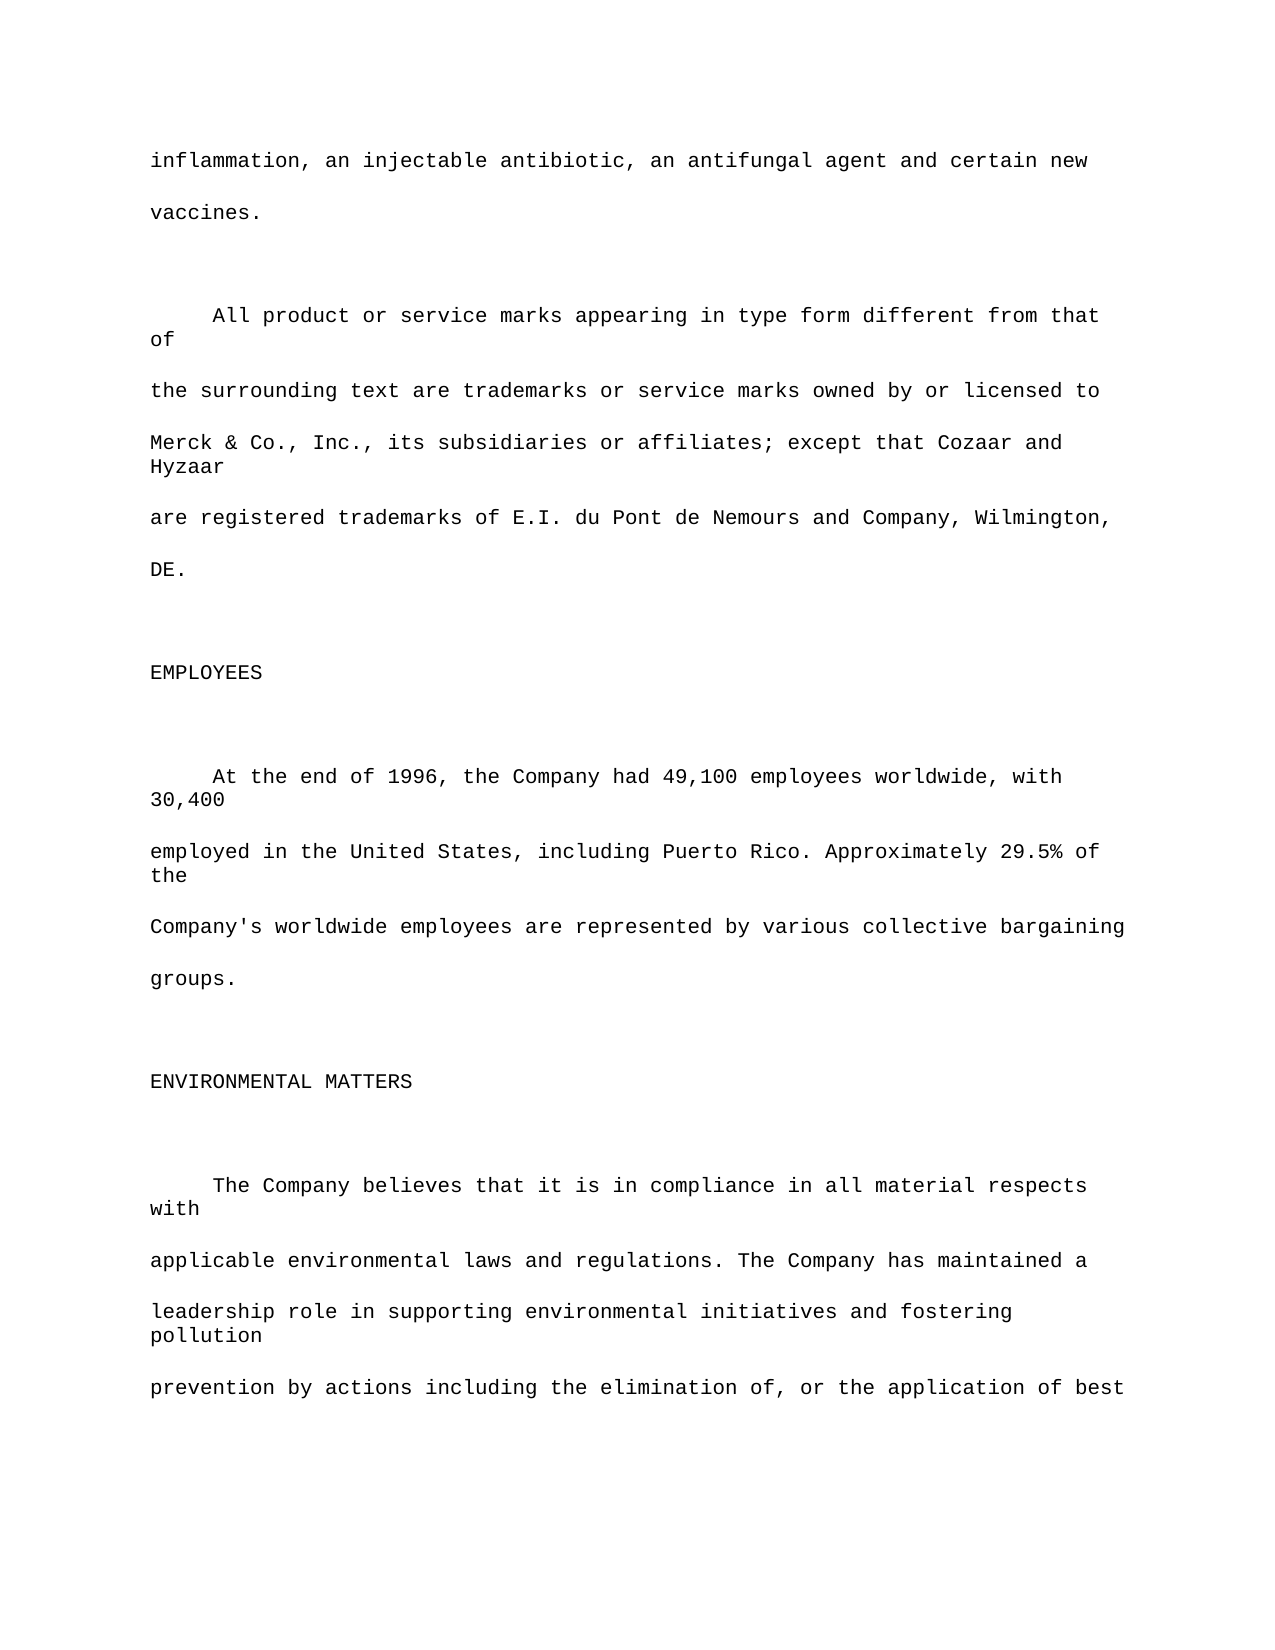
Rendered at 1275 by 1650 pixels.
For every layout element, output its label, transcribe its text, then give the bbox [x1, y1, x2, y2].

text vaccines. [150, 202, 1125, 253]
text groups. [150, 968, 1125, 1019]
text the surrounding text are trademarks or service marks owned by or licensed to [150, 380, 1125, 432]
text All product or service marks appearing in type form different from that of [150, 305, 1125, 380]
text ENVIRONMENTAL MATTERS [150, 1071, 1125, 1123]
text The Company believes that it is in compliance in all material respects with [150, 1174, 1125, 1250]
text leadership role in supporting environmental initiatives and fostering pollution [150, 1302, 1125, 1377]
text Company's worldwide employees are represented by various collective bargaining [150, 916, 1125, 968]
text EMPLOYEES [150, 662, 1125, 714]
text Merck & Co., Inc., its subsidiaries or affiliates; except that Cozaar and Hyzaar [150, 432, 1125, 507]
text applicable environmental laws and regulations. The Company has maintained a [150, 1250, 1125, 1302]
text employed in the United States, including Puerto Rico. Approximately 29.5% of the [150, 841, 1125, 916]
text At the end of 1996, the Company had 49,100 employees worldwide, with 30,400 [150, 766, 1125, 841]
text inflammation, an injectable antibiotic, an antifungal agent and certain new [150, 150, 1125, 202]
text are registered trademarks of E.I. du Pont de Nemours and Company, Wilmington, [150, 507, 1125, 559]
text prevention by actions including the elimination of, or the application of best [150, 1377, 1125, 1428]
text DE. [150, 559, 1125, 611]
